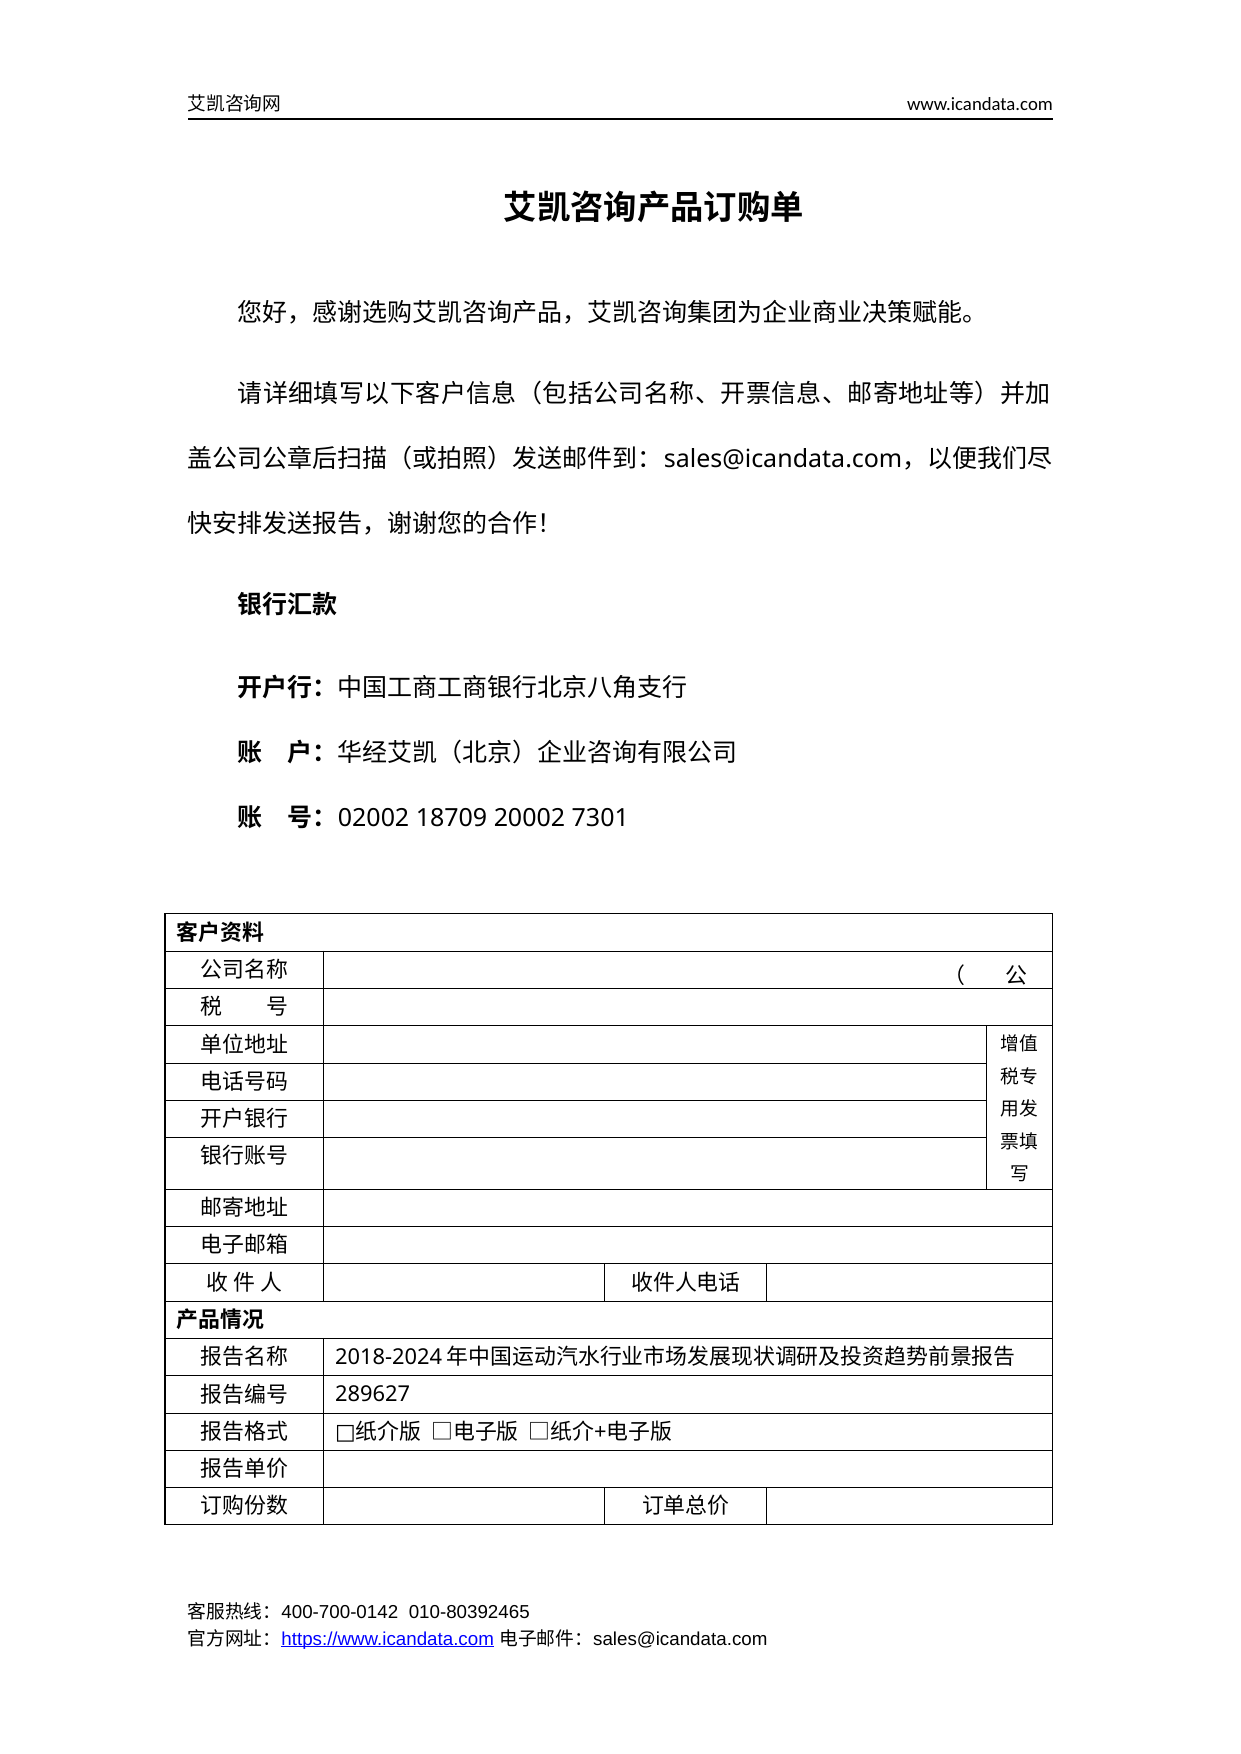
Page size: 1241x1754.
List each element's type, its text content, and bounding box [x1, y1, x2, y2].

table_cell 开户银行 [166, 1101, 323, 1137]
table_cell [324, 1451, 1052, 1487]
table_cell [324, 1488, 604, 1524]
table_cell 电子邮箱 [166, 1227, 323, 1263]
text 银行汇款 [187, 570, 1053, 635]
table_header 客户资料 [166, 914, 1052, 951]
table_cell 税 号 [166, 989, 323, 1025]
table_cell [324, 1190, 1052, 1226]
text 账 户：华经艾凯（北京）企业咨询有限公司 [187, 718, 1053, 783]
text 艾凯咨询产品订购单 [187, 172, 1053, 237]
text 请详细填写以下客户信息（包括公司名称、开票信息、邮寄地址等）并加盖公司公章后扫描（或拍照）发送邮件到：sales@icandata.com，以便我们尽快安排发送报告，谢谢您的合作！ [187, 359, 1053, 554]
table_cell 邮寄地址 [166, 1190, 323, 1226]
text 您好，感谢选购艾凯咨询产品，艾凯咨询集团为企业商业决策赋能。 [187, 278, 1053, 343]
table_cell [324, 1138, 986, 1189]
table_cell [767, 1264, 1052, 1301]
text 账 号：02002 18709 20002 7301 [187, 783, 1053, 848]
table_cell [324, 1101, 986, 1137]
table_cell [324, 1264, 604, 1301]
table_cell [324, 1227, 1052, 1263]
table_cell 公司名称 [166, 952, 323, 988]
table_cell [324, 1026, 986, 1062]
table_cell 2018-2024年中国运动汽水行业市场发展现状调研及投资趋势前景报告 [324, 1339, 1052, 1375]
table_cell 产品情况 [166, 1302, 1052, 1338]
table_cell 订单总价 [605, 1488, 766, 1524]
table_cell [324, 952, 1052, 988]
table_cell 289627 [324, 1376, 1052, 1412]
table_cell 增值税专用发票填写 [987, 1026, 1052, 1189]
table_cell □纸介版 □电子版 □纸介+电子版 [324, 1414, 1052, 1450]
table_cell [324, 989, 1052, 1025]
table_cell [767, 1488, 1052, 1524]
table_cell 单位地址 [166, 1026, 323, 1062]
table_cell 报告格式 [166, 1414, 323, 1450]
table_cell 收 件 人 [166, 1264, 323, 1301]
table_cell 电话号码 [166, 1064, 323, 1100]
table_cell 收件人电话 [605, 1264, 766, 1301]
table_cell [324, 1064, 986, 1100]
table_cell 订购份数 [166, 1488, 323, 1524]
table_cell 报告名称 [166, 1339, 323, 1375]
table_cell 报告编号 [166, 1376, 323, 1412]
table_cell 银行账号 [166, 1138, 323, 1189]
table_cell 报告单价 [166, 1451, 323, 1487]
text 开户行：中国工商工商银行北京八角支行 [187, 653, 1053, 718]
